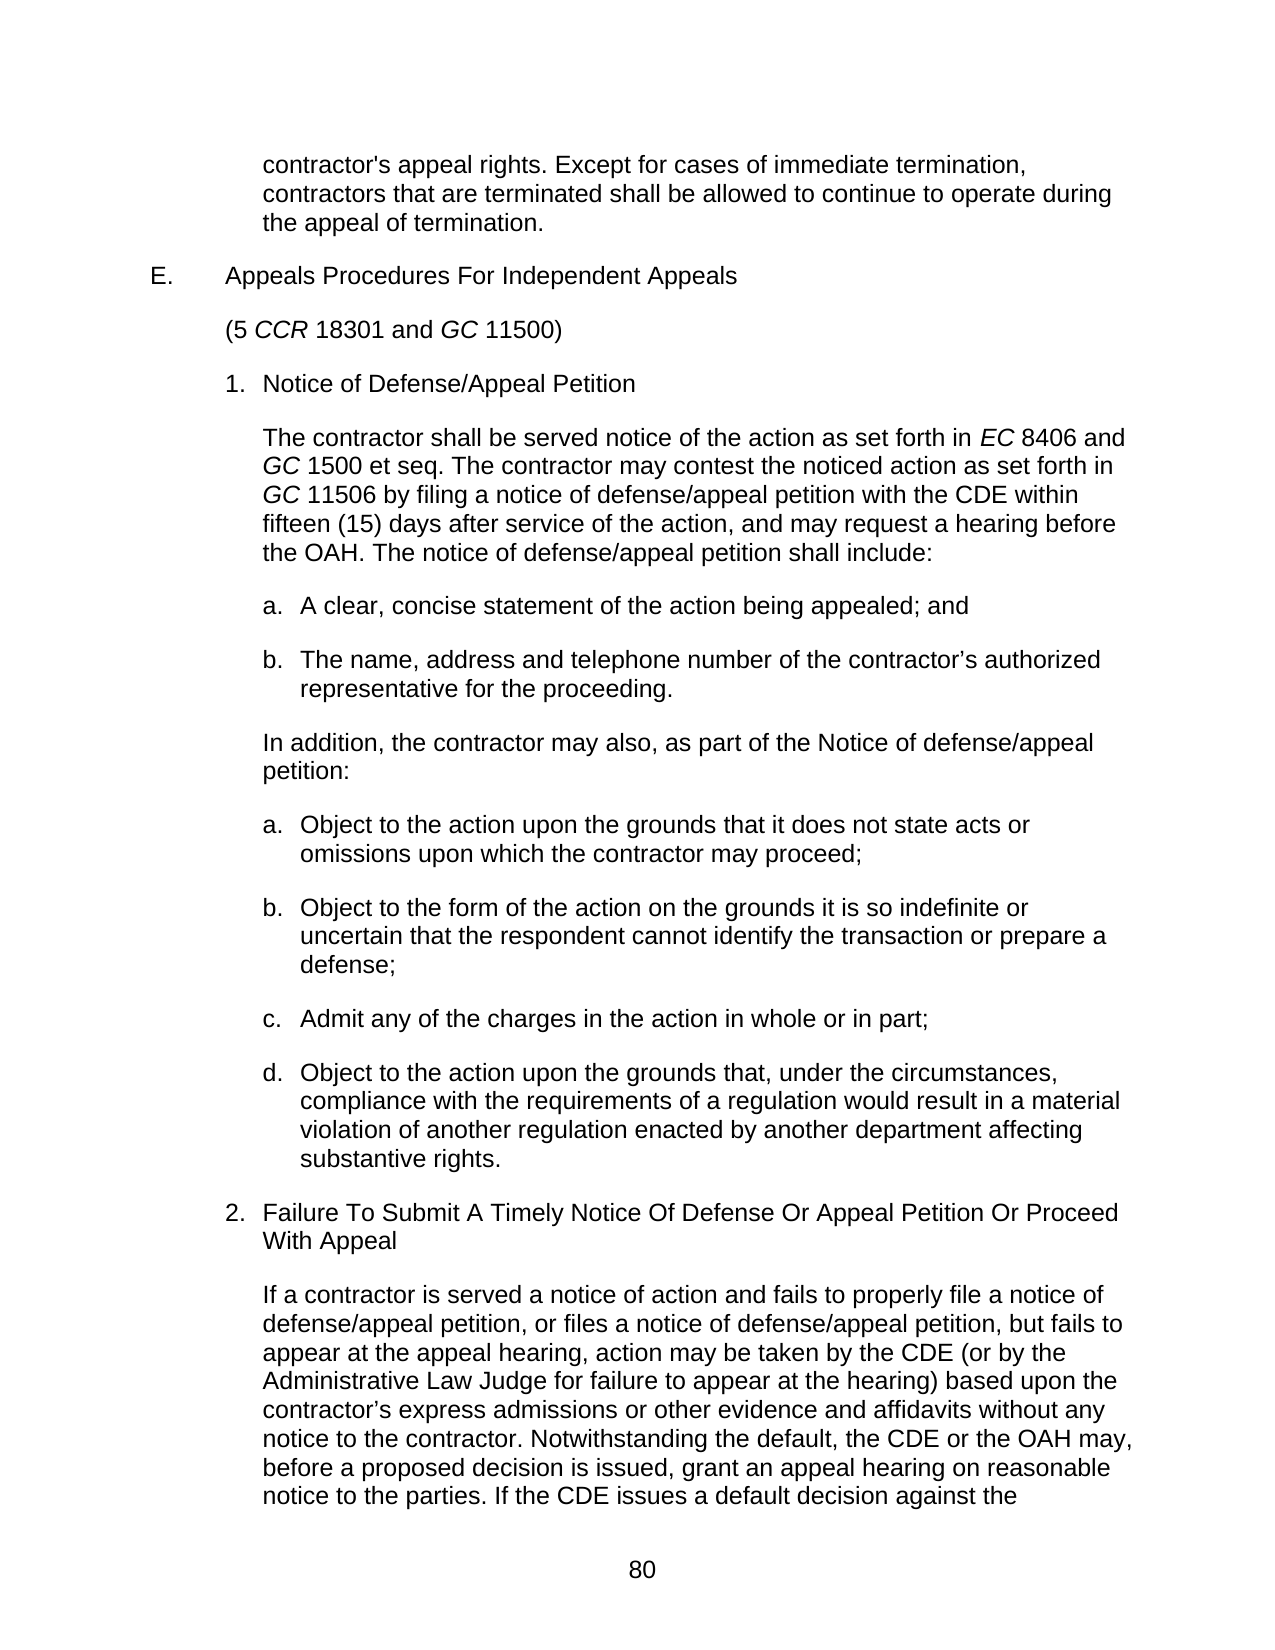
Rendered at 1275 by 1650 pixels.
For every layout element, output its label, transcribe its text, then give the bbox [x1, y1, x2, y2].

text The contractor shall be served notice of the action as set forth in EC 8406 and GC 1500 et seq. The contractor may contest the noticed action as set forth in GC 11506 by filing a notice of defense/appeal petition with the CDE within fifteen (15) days after service of the action, and may request a hearing before the OAH. The notice of defense/appeal petition shall include: [262, 422, 1134, 566]
list Admit any of the charges in the action in whole or in part; [262, 1004, 1134, 1032]
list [225, 150, 1134, 236]
text (5 CCR 18301 and GC 11500) [150, 315, 1134, 344]
list Object to the form of the action on the grounds it is so indefinite or uncertain that the respondent cannot identify the transaction or prepare a defense; [262, 892, 1134, 979]
text In addition, the contractor may also, as part of the Notice of defense/appeal petition: [262, 727, 1134, 785]
list The name, address and telephone number of the contractor’s authorized representative for the proceeding. [262, 645, 1134, 702]
subtitle Appeals Procedures For Independent Appeals [150, 261, 1134, 290]
list Object to the action upon the grounds that it does not state acts or omissions upon which the contractor may proceed; [262, 810, 1134, 867]
list Failure To Submit A Timely Notice Of Defense Or Appeal Petition Or Proceed With Appeal [225, 1197, 1134, 1255]
list A clear, concise statement of the action being appealed; and [262, 591, 1134, 620]
list Notice of Defense/Appeal Petition [225, 369, 1134, 397]
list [262, 1280, 1134, 1510]
list Object to the action upon the grounds that, under the circumstances, compliance with the requirements of a regulation would result in a material violation of another regulation enacted by another department affecting substantive rights. [262, 1057, 1134, 1172]
